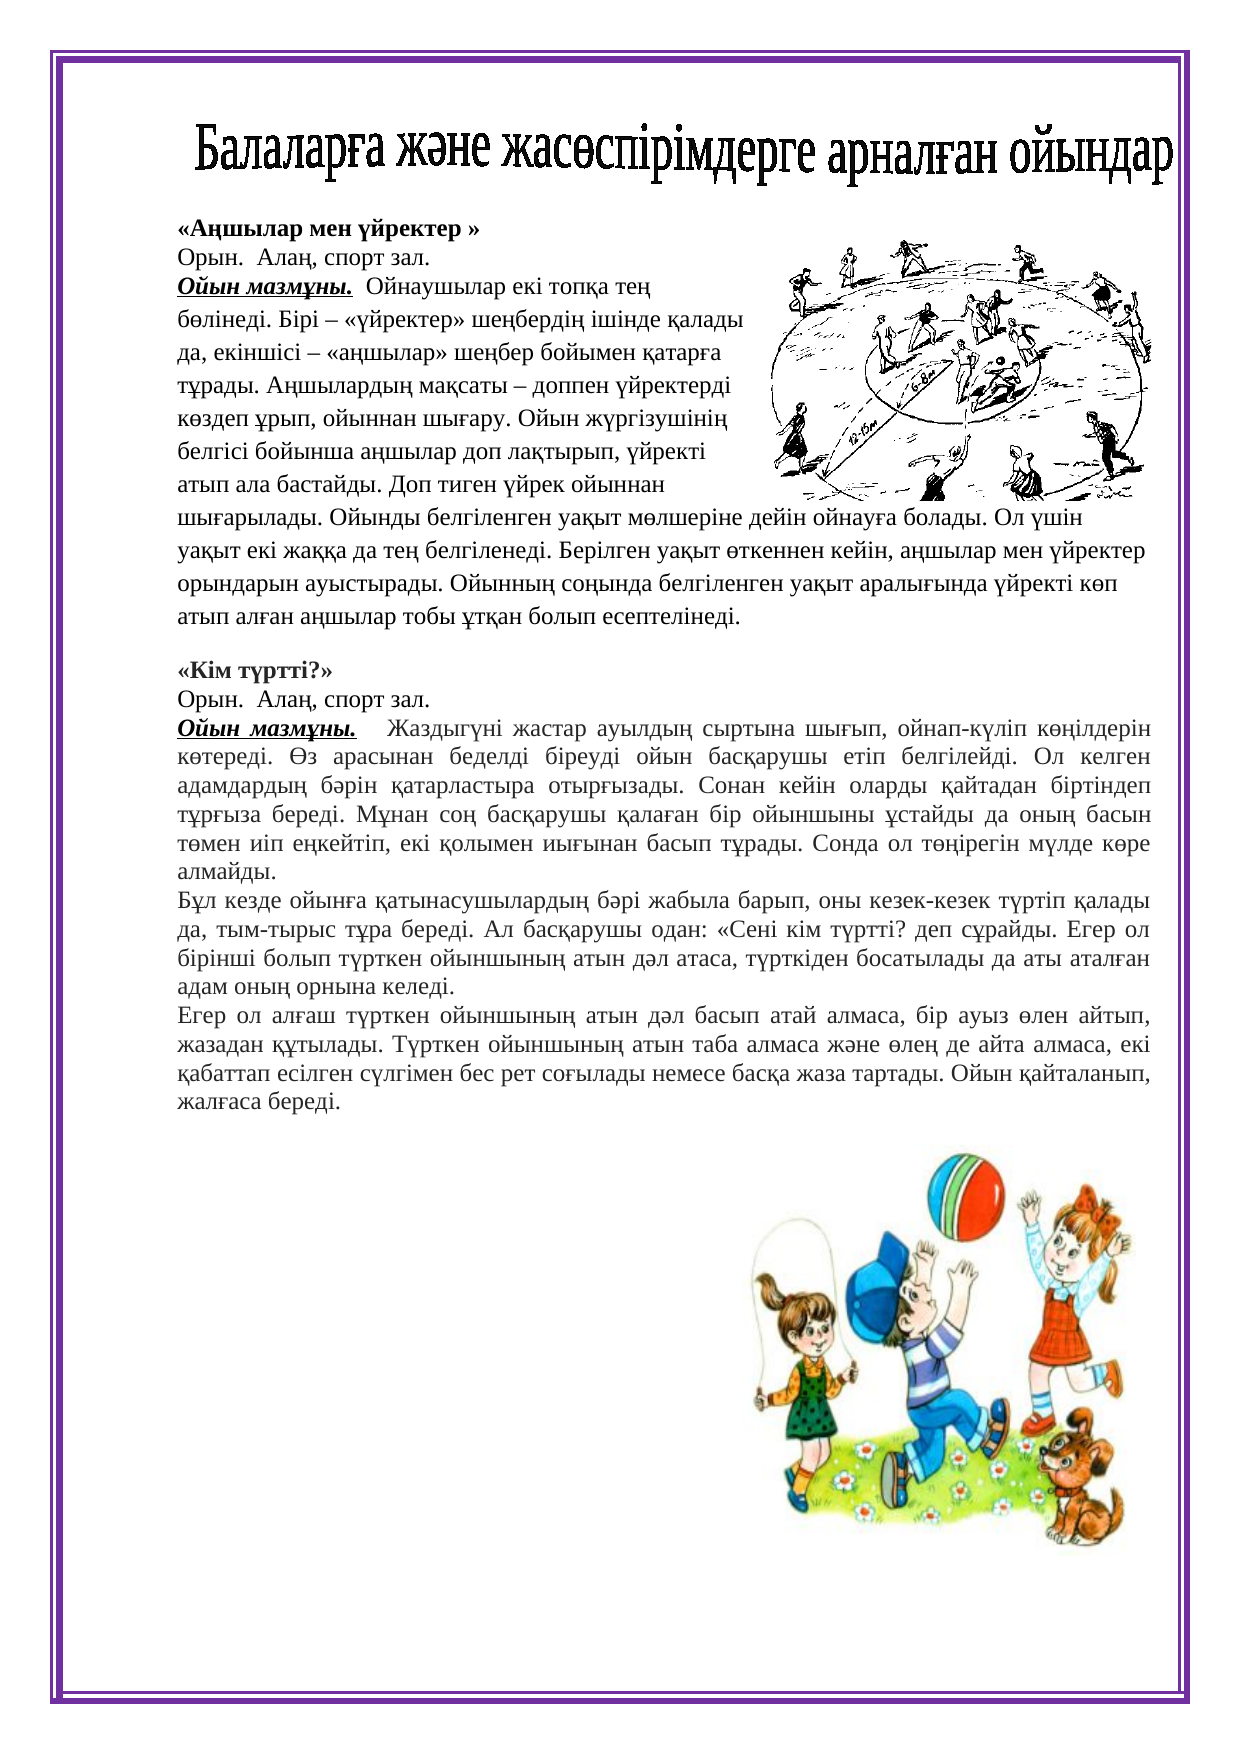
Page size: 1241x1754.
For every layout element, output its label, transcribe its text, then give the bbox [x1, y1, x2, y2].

text Орын. Алаң, спорт зал. [177, 242, 770, 271]
text Егер ол алғаш түрткен ойыншының атын дәл басып атай алмаса, бір ауыз өлен айтып, жазадан құтылады. Түрткен ойыншының атын таба алмаса және өлең де айта алмаса, екі қабаттап есілген сүлгімен бес рет соғылады немесе басқа жаза тартады. Ойын қайталанып, жалғаса береді. [177, 1000, 1152, 1115]
text Орын. Алаң, спорт зал. [177, 684, 1152, 713]
picture [741, 1145, 1136, 1556]
picture [770, 239, 1152, 501]
text «Кім түртті?» [177, 655, 1152, 684]
text Бұл кезде ойынға қатынасушылардың бәрі жабыла барып, оны кезек-кезек түртіп қалады да, тым-тырыс тұра береді. Ал басқарушы одан: «Сені кім түртті? деп сұрайды. Егер ол бірінші болып түрткен ойыншының атын дәл атаса, түрткіден босатылады да аты аталған адам оның орнына келеді. [177, 885, 1152, 1000]
text Ойын мазмұны. Жаздыгүні жастар ауылдың сыртына шығып, ойнап-күліп көңілдерін көтереді. Өз арасынан беделді біреуді ойын басқарушы етіп белгілейді. Ол келген адамдардың бәрін қатарластыра отырғызады. Сонан кейін оларды қайтадан біртіндеп тұрғыза береді. Мұнан соң басқарушы қалаған бір ойыншыны ұстайды да оның басын төмен иіп еңкейтіп, екі қолымен иығынан басып тұрады. Сонда ол төңірегін мүлде көре алмайды. [177, 713, 1152, 885]
text «Аңшылар мен үйректер » [177, 213, 1152, 242]
